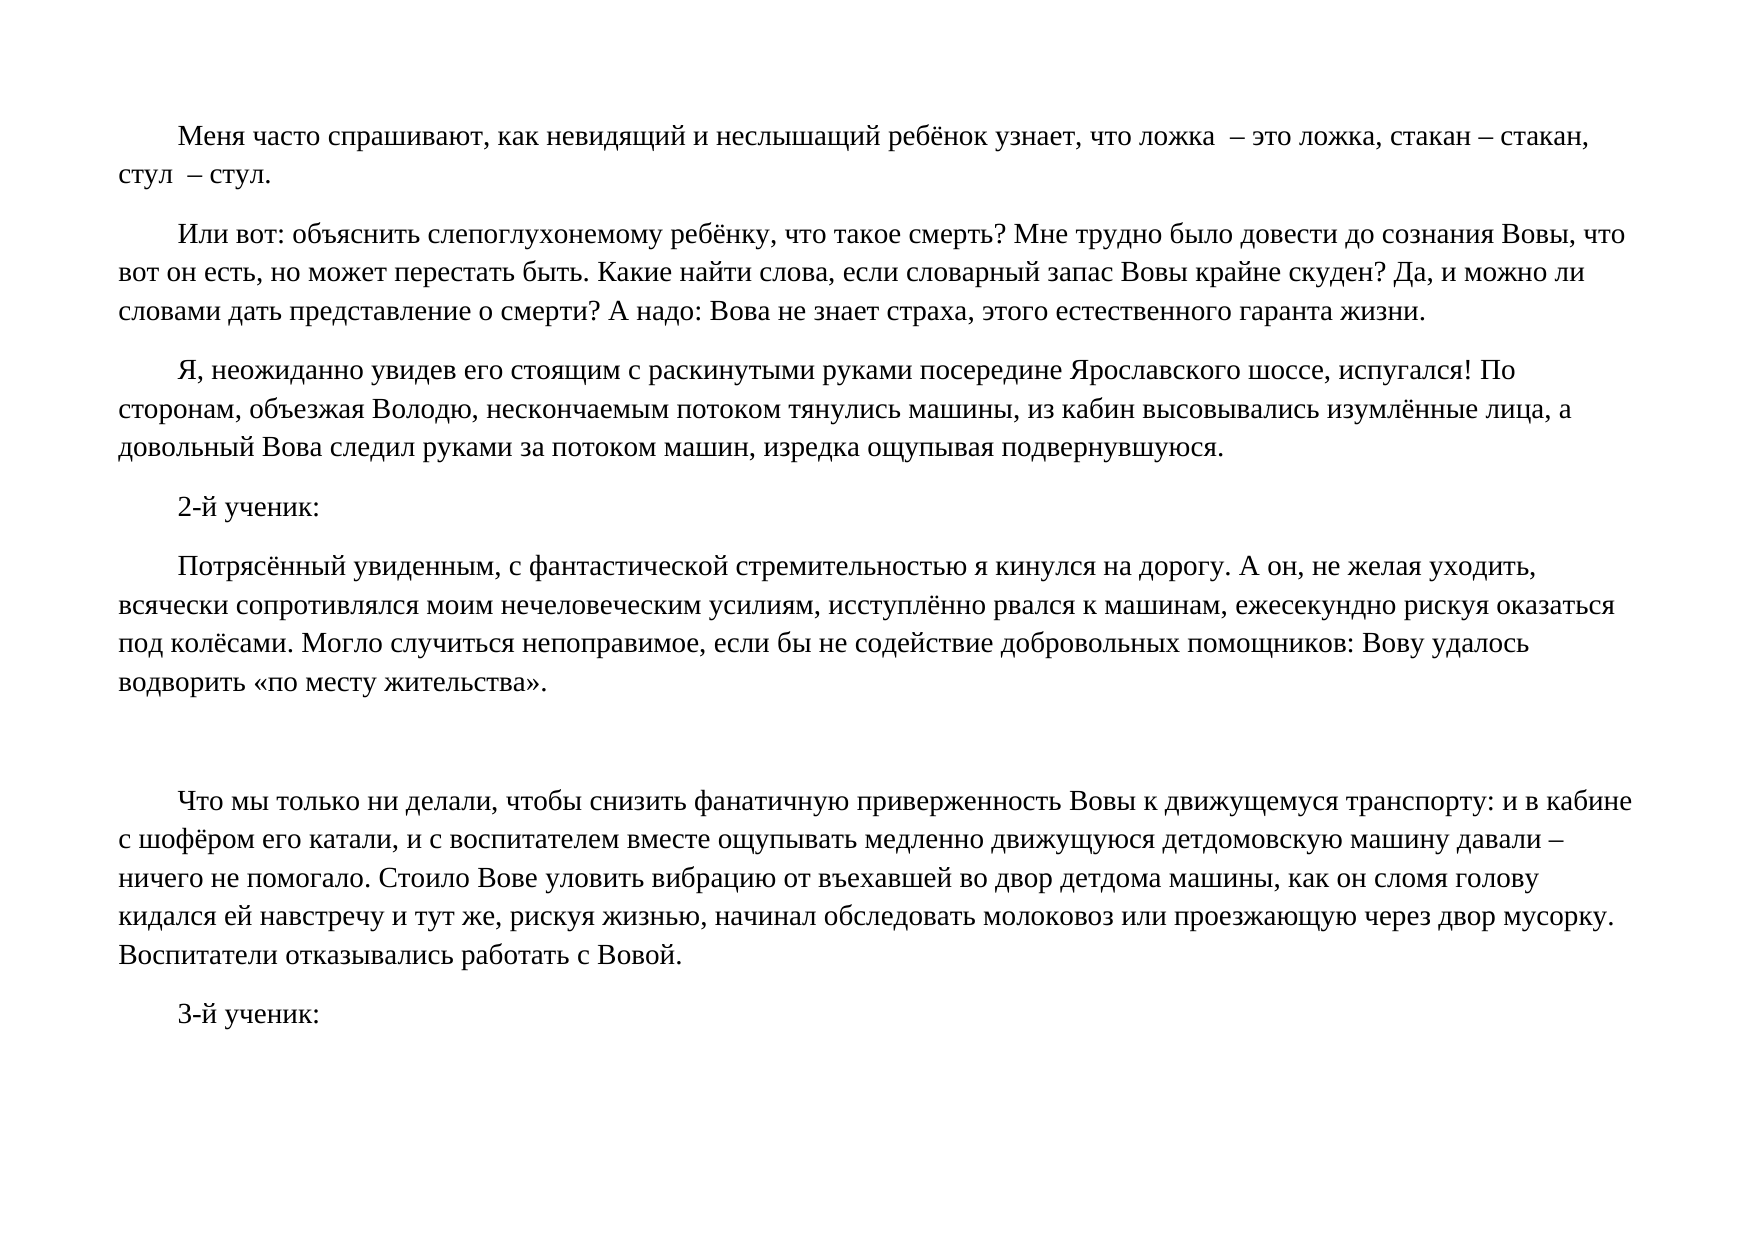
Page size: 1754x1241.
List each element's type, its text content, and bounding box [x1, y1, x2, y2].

text Меня часто спрашивают, как невидящий и неслышащий ребёнок узнает, что ложка – это ложка, стакан – стакан, стул – стул. [118, 118, 1636, 190]
text Что мы только ни делали, чтобы снизить фанатичную приверженность Вовы к движущемуся транспорту: и в кабине с шофёром его катали, и с воспитателем вместе ощупывать медленно движущуюся детдомовскую машину давали – ничего не помогало. Стоило Вове уловить вибрацию от въехавшей во двор детдома машины, как он сломя голову кидался ей навстречу и тут же, рискуя жизнью, начинал обследовать молоковоз или проезжающую через двор мусорку. Воспитатели отказывались работать с Вовой. [118, 783, 1636, 970]
text Потрясённый увиденным, с фантастической стремительностью я кинулся на дорогу. А он, не желая уходить, всячески сопротивлялся моим нечеловеческим усилиям, исступлённо рвался к машинам, ежесекундно рискуя оказаться под колёсами. Могло случиться непоправимое, если бы не содействие добровольных помощников: Вову удалось водворить «по месту жительства». [118, 548, 1636, 697]
text 3-й ученик: [118, 996, 1636, 1030]
text Я, неожиданно увидев его стоящим с раскинутыми руками посередине Ярославского шоссе, испугался! По сторонам, объезжая Володю, нескончаемым потоком тянулись машины, из кабин высовывались изумлённые лица, а довольный Вова следил руками за потоком машин, изредка ощупывая подвернувшуюся. [118, 352, 1636, 463]
text 2-й ученик: [118, 489, 1636, 522]
text Или вот: объяснить слепоглухонемому ребёнку, что такое смерть? Мне трудно было довести до сознания Вовы, что вот он есть, но может перестать быть. Какие найти слова, если словарный запас Вовы крайне скуден? Да, и можно ли словами дать представление о смерти? А надо: Вова не знает страха, этого естественного гаранта жизни. [118, 216, 1636, 327]
